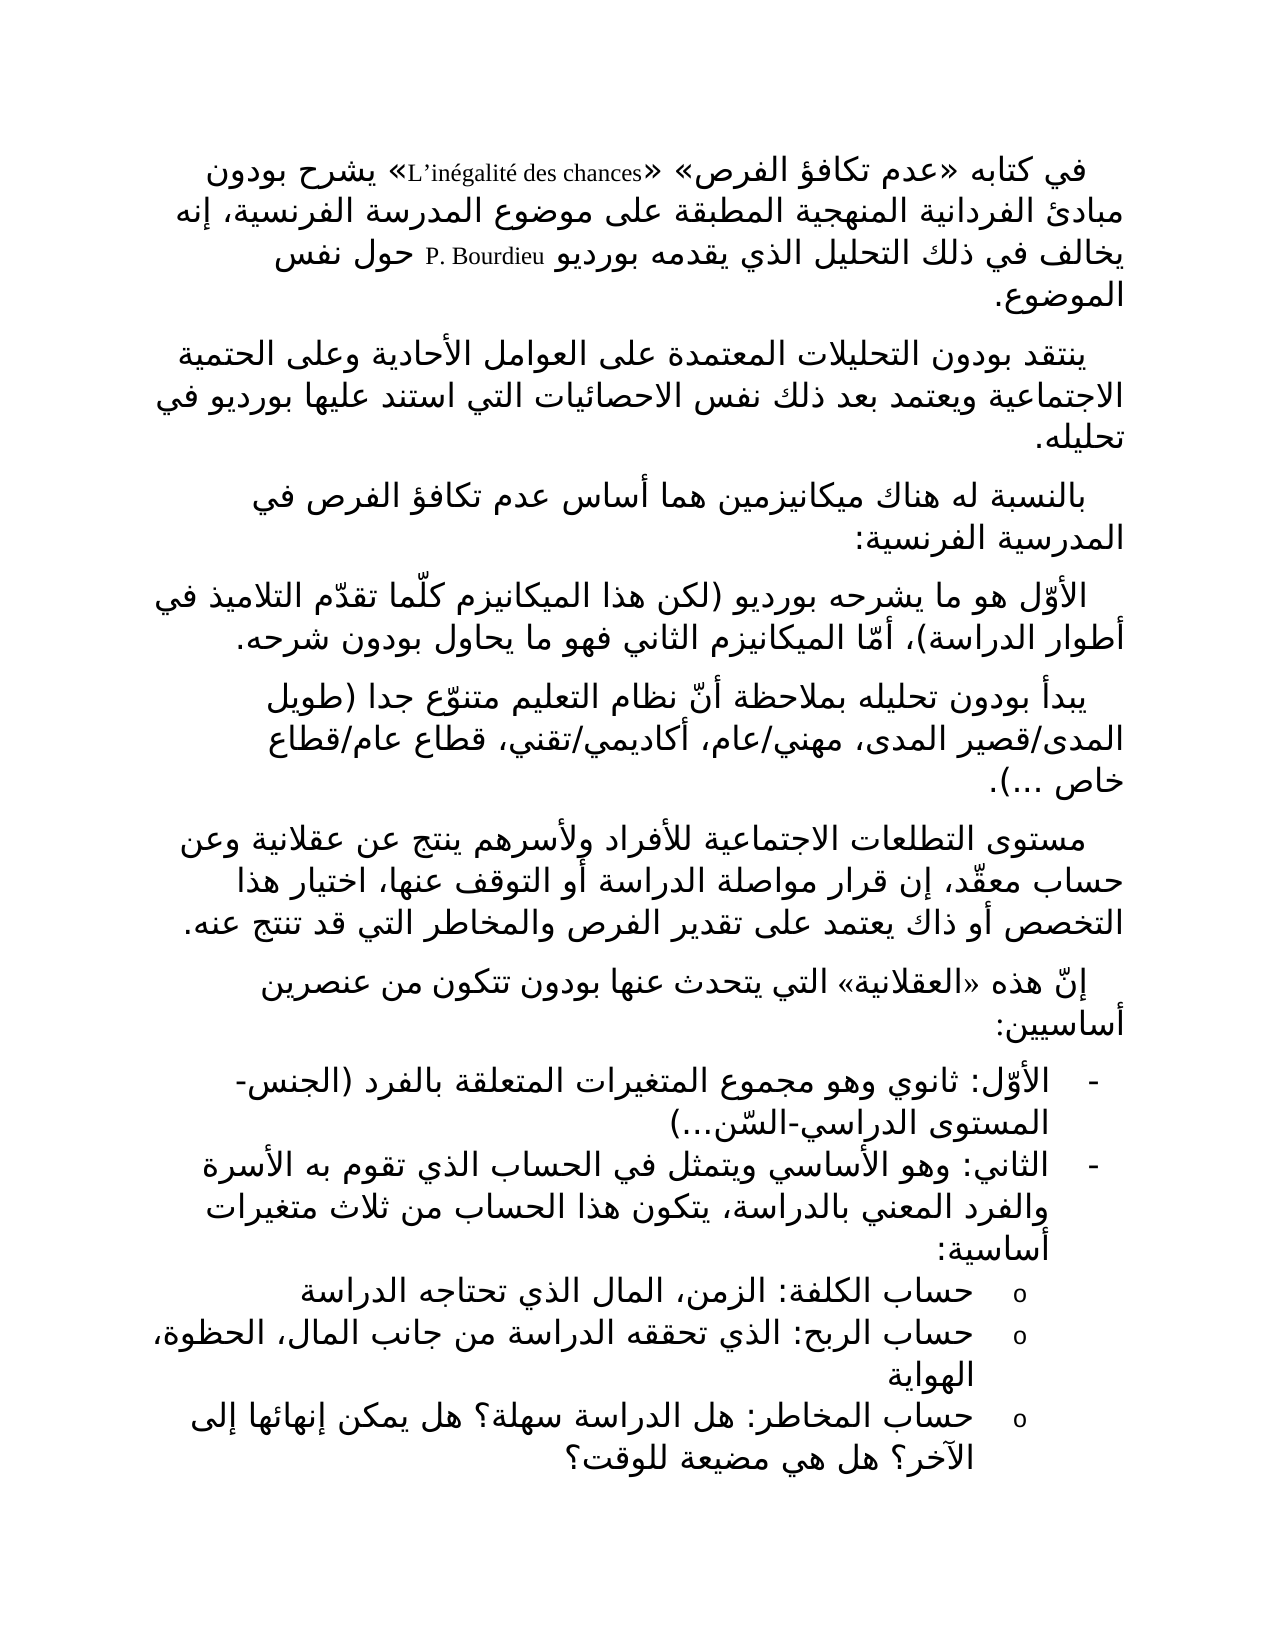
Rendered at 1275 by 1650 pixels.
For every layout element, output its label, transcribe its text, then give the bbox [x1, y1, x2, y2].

text بالنسبة له هناك ميكانيزمين هما أساس عدم تكافؤ الفرص في المدرسية الفرنسية: [150, 476, 1125, 557]
text إنّ هذه «العقلانية» التي يتحدث عنها بودون تتكون من عنصرين أساسيين: [150, 962, 1125, 1042]
list حساب الربح: الذي تحققه الدراسة من جانب المال، الحظوة، الهواية [150, 1313, 1012, 1394]
list حساب الكلفة: الزمن، المال الذي تحتاجه الدراسة [150, 1271, 1012, 1310]
text مستوى التطلعات الاجتماعية للأفراد ولأسرهم ينتج عن عقلانية وعن حساب معقّد، إن قرار مواصلة الدراسة أو التوقف عنها، اختيار هذا التخصص أو ذاك يعتمد على تقدير الفرص والمخاطر التي قد تنتج عنه. [150, 819, 1125, 942]
text في كتابه «عدم تكافؤ الفرص» «L’inégalité des chances» يشرح بودون مبادئ الفردانية المنهجية المطبقة على موضوع المدرسة الفرنسية، إنه يخالف في ذلك التحليل الذي يقدمه بورديو P. Bourdieu حول نفس الموضوع. [150, 150, 1125, 314]
text ينتقد بودون التحليلات المعتمدة على العوامل الأحادية وعلى الحتمية الاجتماعية ويعتمد بعد ذلك نفس الاحصائيات التي استند عليها بورديو في تحليله. [150, 334, 1125, 457]
list حساب المخاطر: هل الدراسة سهلة؟ هل يمكن إنهائها إلى الآخر؟ هل هي مضيعة للوقت؟ [150, 1397, 1012, 1478]
text الأوّل هو ما يشرحه بورديو (لكن هذا الميكانيزم كلّما تقدّم التلاميذ في أطوار الدراسة)، أمّا الميكانيزم الثاني فهو ما يحاول بودون شرحه. [150, 577, 1125, 658]
list الثاني: وهو الأساسي ويتمثل في الحساب الذي تقوم به الأسرة والفرد المعني بالدراسة، يتكون هذا الحساب من ثلاث متغيرات أساسية: [150, 1146, 1087, 1268]
text يبدأ بودون تحليله بملاحظة أنّ نظام التعليم متنوّع جدا (طويل المدى/قصير المدى، مهني/عام، أكاديمي/تقني، قطاع عام/قطاع خاص ...). [150, 677, 1125, 800]
list الأوّل: ثانوي وهو مجموع المتغيرات المتعلقة بالفرد (الجنس-المستوى الدراسي-السّن...) [150, 1062, 1087, 1143]
